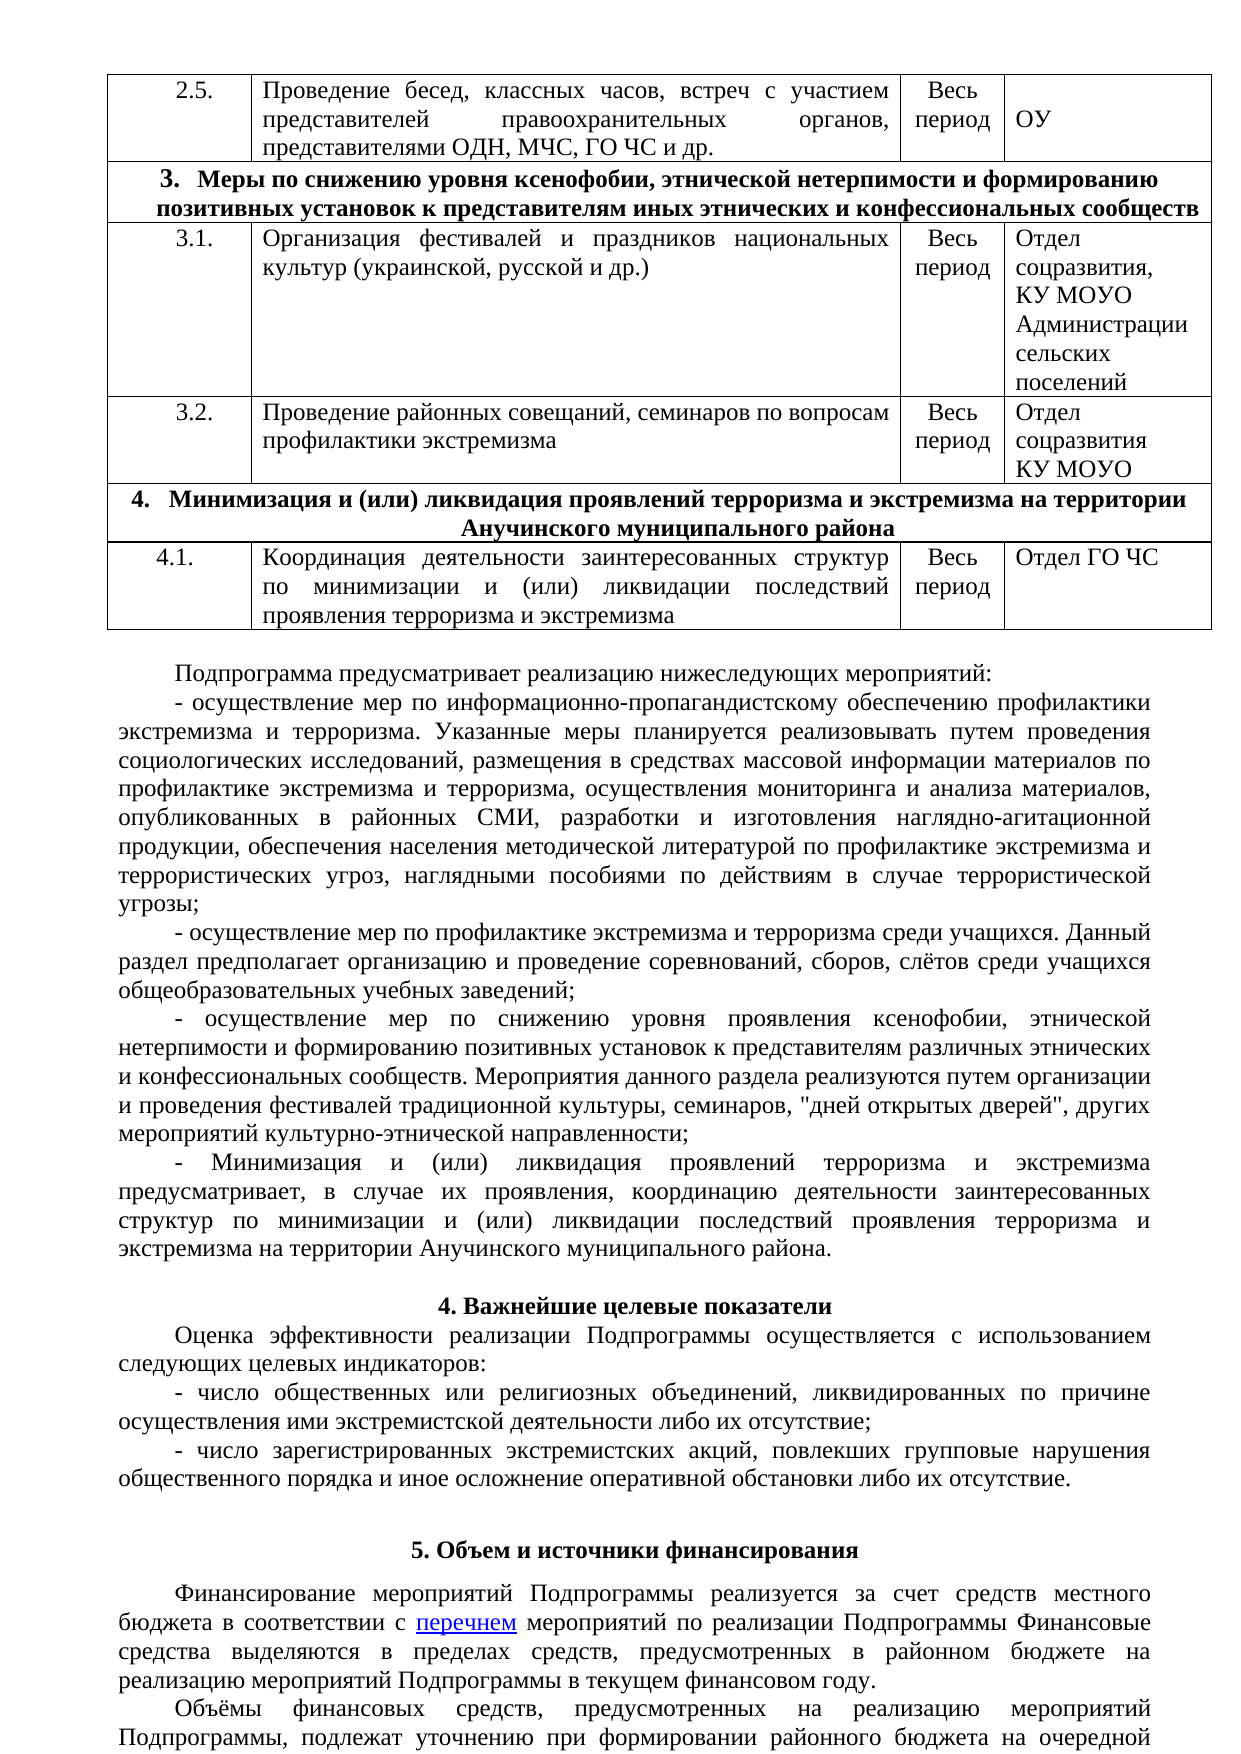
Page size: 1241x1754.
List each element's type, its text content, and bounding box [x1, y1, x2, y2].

table_cell Организация фестивалей и праздников национальных культур (украинской, русской и др.) [252, 223, 900, 396]
table_cell [108, 223, 251, 396]
text Подпрограмма предусматривает реализацию нижеследующих мероприятий: [118, 658, 1152, 687]
text Финансирование мероприятий Подпрограммы реализуется за счет средств местного бюджета в соответствии с перечнем мероприятий по реализации Подпрограммы Финансовые средства выделяются в пределах средств, предусмотренных в районном бюджете на реализацию мероприятий Подпрограммы в текущем финансовом году. [118, 1578, 1152, 1693]
table_cell Отдел ГО ЧС [1005, 543, 1211, 629]
text 5. Объем и источники финансирования [118, 1535, 1152, 1564]
text - Минимизация и (или) ликвидация проявлений терроризма и экстремизма предусматривает, в случае их проявления, координацию деятельности заинтересованных структур по минимизации и (или) ликвидации последствий проявления терроризма и экстремизма на территории Анучинского муниципального района. [118, 1147, 1152, 1262]
text Оценка эффективности реализации Подпрограммы осуществляется с использованием следующих целевых индикаторов: [118, 1320, 1152, 1377]
text - осуществление мер по информационно-пропагандистскому обеспечению профилактики экстремизма и терроризма. Указанные меры планируется реализовывать путем проведения социологических исследований, размещения в средствах массовой информации материалов по профилактике экстремизма и терроризма, осуществления мониторинга и анализа материалов, опубликованных в районных СМИ, разработки и изготовления наглядно-агитационной продукции, обеспечения населения методической литературой по профилактике экстремизма и террористических угроз, наглядными пособиями по действиям в случае террористической угрозы; [118, 687, 1152, 917]
table_cell [108, 543, 251, 629]
table_cell Меры по снижению уровня ксенофобии, этнической нетерпимости и формированию позитивных установок к представителям иных этнических и конфессиональных сообществ [108, 162, 1211, 222]
table_cell Минимизация и (или) ликвидация проявлений терроризма и экстремизма на территории Анучинского муниципального района [108, 484, 1211, 541]
text - осуществление мер по снижению уровня проявления ксенофобии, этнической нетерпимости и формированию позитивных установок к представителям различных этнических и конфессиональных сообществ. Мероприятия данного раздела реализуются путем организации и проведения фестивалей традиционной культуры, семинаров, "дней открытых дверей", других мероприятий культурно-этнической направленности; [118, 1003, 1152, 1147]
text - число общественных или религиозных объединений, ликвидированных по причине осуществления ими экстремистской деятельности либо их отсутствие; [118, 1377, 1152, 1435]
table_cell Координация деятельности заинтересованных структур по минимизации и (или) ликвидации последствий проявления терроризма и экстремизма [252, 543, 900, 629]
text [118, 1693, 1152, 1751]
table_cell ОУ [1005, 75, 1211, 161]
table_cell [108, 397, 251, 483]
table_cell Весь период [901, 75, 1004, 161]
table_cell Весь период [901, 543, 1004, 629]
table_cell Проведение районных совещаний, семинаров по вопросам профилактики экстремизма [252, 397, 900, 483]
text - число зарегистрированных экстремистских акций, повлекших групповые нарушения общественного порядка и иное осложнение оперативной обстановки либо их отсутствие. [118, 1435, 1152, 1492]
table_cell Проведение бесед, классных часов, встреч с участием представителей правоохранительных органов, представителями ОДН, МЧС, ГО ЧС и др. [252, 75, 900, 161]
table_cell Отдел соцразвития КУ МОУО [1005, 397, 1211, 483]
table_cell Весь период [901, 397, 1004, 483]
table_cell [108, 75, 251, 161]
text - осуществление мер по профилактике экстремизма и терроризма среди учащихся. Данный раздел предполагает организацию и проведение соревнований, сборов, слётов среди учащихся общеобразовательных учебных заведений; [118, 917, 1152, 1003]
table_cell Весь период [901, 223, 1004, 396]
text 4. Важнейшие целевые показатели [118, 1291, 1152, 1320]
table_cell Отдел соцразвития, КУ МОУО Администрации сельских поселений [1005, 223, 1211, 396]
